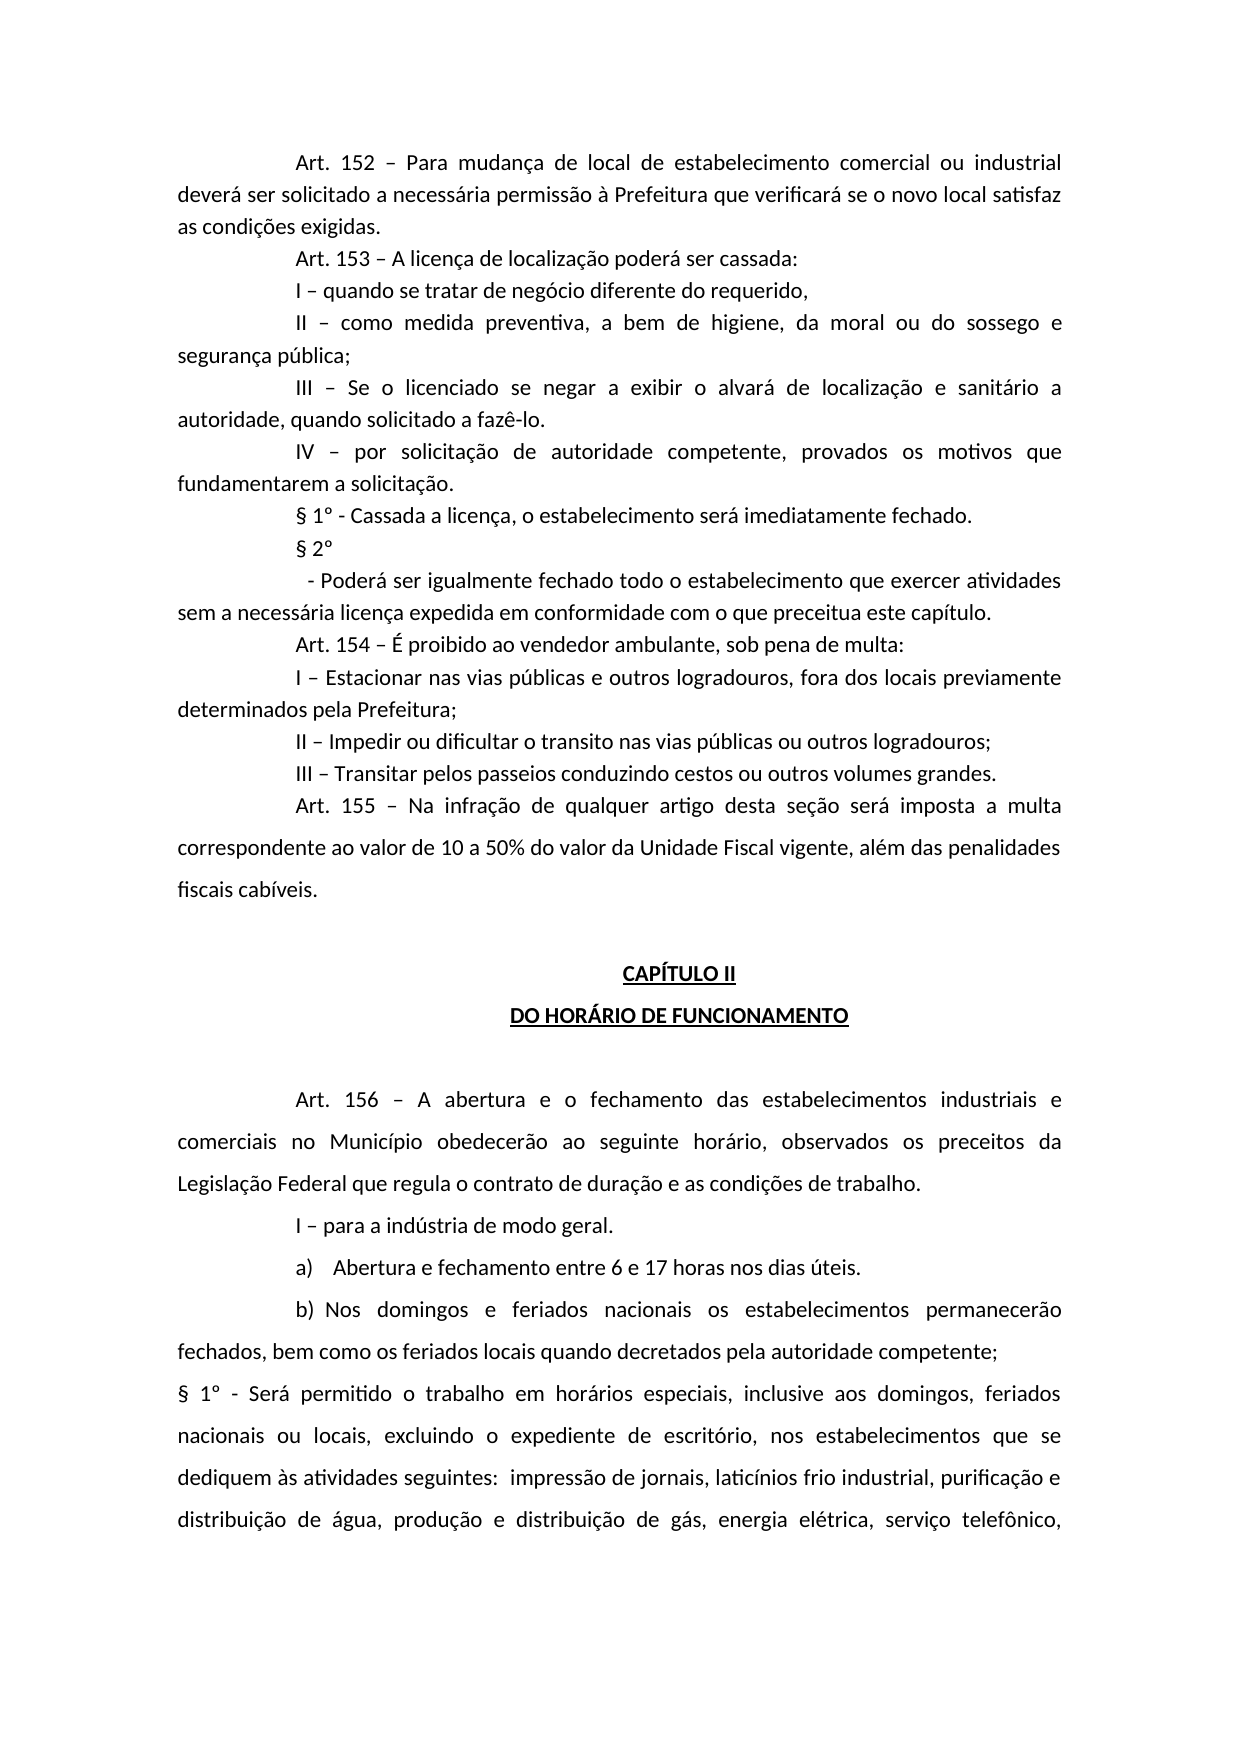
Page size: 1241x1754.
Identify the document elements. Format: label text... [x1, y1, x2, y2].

list § 1º - Cassada a licença, o estabelecimento será imediatamente fechado. [177, 502, 1063, 530]
list I – quando se tratar de negócio diferente do requerido, [177, 276, 1063, 304]
list III – Transitar pelos passeios conduzindo cestos ou outros volumes grandes. [177, 759, 1063, 787]
list Art. 155 – Na infração de qualquer artigo desta seção será imposta a multa correspondente ao valor de 10 a 50% do valor da Unidade Fiscal vigente, além das penalidades fiscais cabíveis. [177, 791, 1063, 903]
list DO HORÁRIO DE FUNCIONAMENTO [177, 1001, 1063, 1029]
list Art. 156 – A abertura e o fechamento das estabelecimentos industriais e comerciais no Município obedecerão ao seguinte horário, observados os preceitos da Legislação Federal que regula o contrato de duração e as condições de trabalho. [177, 1085, 1063, 1197]
list I – para a indústria de modo geral. [177, 1211, 1063, 1239]
list Art. 154 – É proibido ao vendedor ambulante, sob pena de multa: [177, 630, 1063, 658]
list I – Estacionar nas vias públicas e outros logradouros, fora dos locais previamente determinados pela Prefeitura; [177, 663, 1063, 723]
list II – como medida preventiva, a bem de higiene, da moral ou do sossego e segurança pública; [177, 308, 1063, 369]
list III – Se o licenciado se negar a exibir o alvará de localização e sanitário a autoridade, quando solicitado a fazê-lo. [177, 373, 1063, 433]
list IV – por solicitação de autoridade competente, provados os motivos que fundamentarem a solicitação. [177, 437, 1063, 497]
list CAPÍTULO II [177, 959, 1063, 987]
list Art. 153 – A licença de localização poderá ser cassada: [177, 244, 1063, 272]
list Art. 152 – Para mudança de local de estabelecimento comercial ou industrial deverá ser solicitado a necessária permissão à Prefeitura que verificará se o novo local satisfaz as condições exigidas. [177, 148, 1063, 240]
list Nos domingos e feriados nacionais os estabelecimentos permanecerão fechados, bem como os feriados locais quando decretados pela autoridade competente; [177, 1295, 1063, 1365]
list Abertura e fechamento entre 6 e 17 horas nos dias úteis. [295, 1253, 1063, 1281]
list § 2º [177, 534, 1063, 562]
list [177, 1379, 1063, 1533]
list II – Impedir ou dificultar o transito nas vias públicas ou outros logradouros; [177, 727, 1063, 755]
list - Poderá ser igualmente fechado todo o estabelecimento que exercer atividades sem a necessária licença expedida em conformidade com o que preceitua este capítulo. [177, 566, 1063, 626]
